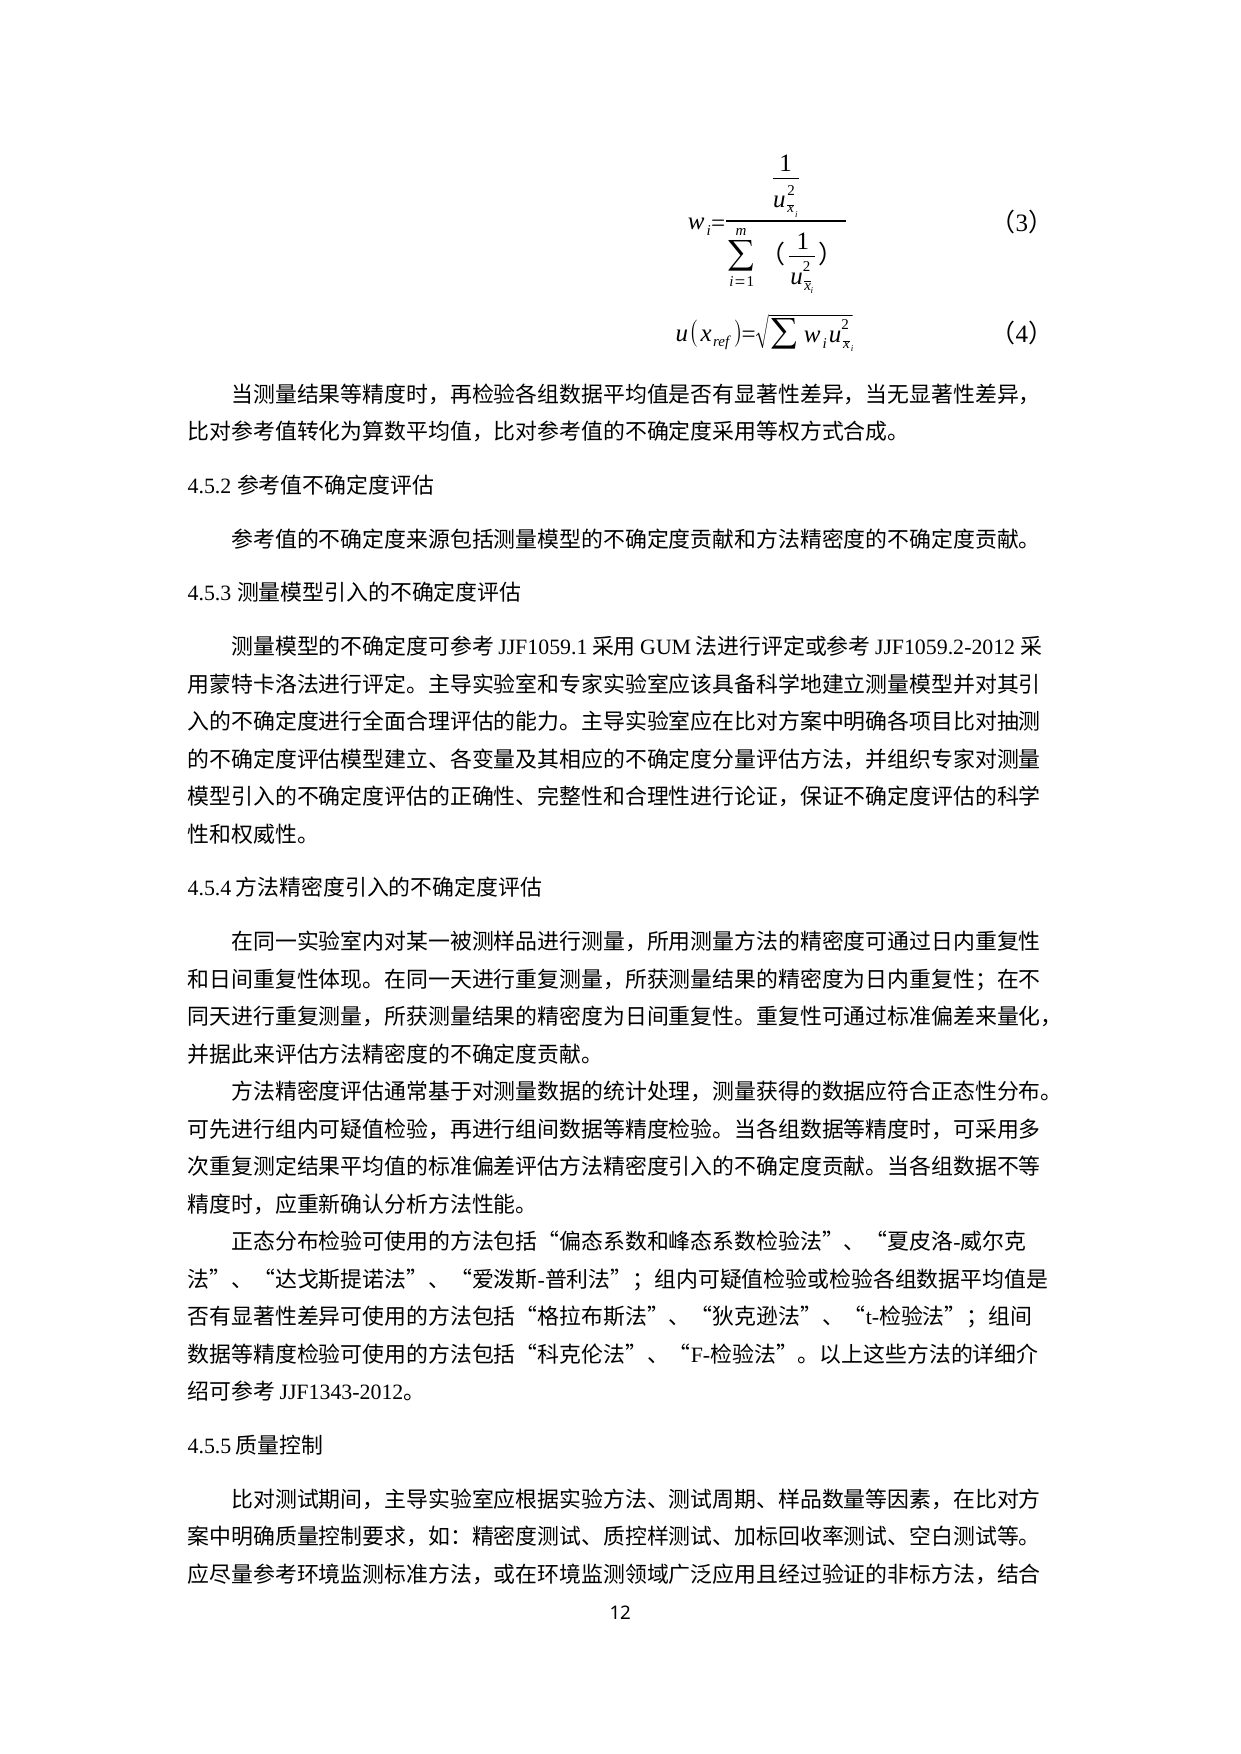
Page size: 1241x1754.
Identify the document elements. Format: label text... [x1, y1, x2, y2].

text 参考值的不确定度来源包括测量模型的不确定度贡献和方法精密度的不确定度贡献。 [187, 517, 1053, 554]
subtitle 4.5.2 参考值不确定度评估 [187, 463, 1053, 501]
subtitle 4.5.3 测量模型引入的不确定度评估 [187, 571, 1053, 608]
subtitle 4.5.5质量控制 [187, 1423, 1053, 1461]
text = （4） [187, 314, 1053, 354]
subtitle 4.5.4方法精密度引入的不确定度评估 [187, 866, 1053, 903]
text 当测量结果等精度时，再检验各组数据平均值是否有显著性差异，当无显著性差异，比对参考值转化为算数平均值，比对参考值的不确定度采用等权方式合成。 [187, 372, 1053, 447]
text 在同一实验室内对某一被测样品进行测量，所用测量方法的精密度可通过日内重复性和日间重复性体现。在同一天进行重复测量，所获测量结果的精密度为日内重复性；在不同天进行重复测量，所获测量结果的精密度为日间重复性。重复性可通过标准偏差来量化，并据此来评估方法精密度的不确定度贡献。 [187, 919, 1053, 1069]
text 测量模型的不确定度可参考JJF1059.1采用GUM法进行评定或参考JJF1059.2-2012 采用蒙特卡洛法进行评定。主导实验室和专家实验室应该具备科学地建立测量模型并对其引入的不确定度进行全面合理评估的能力。主导实验室应在比对方案中明确各项目比对抽测的不确定度评估模型建立、各变量及其相应的不确定度分量评估方法，并组织专家对测量模型引入的不确定度评估的正确性、完整性和合理性进行论证，保证不确定度评估的科学性和权威性。 [187, 624, 1053, 849]
text = （3） [187, 150, 1053, 296]
text 正态分布检验可使用的方法包括“偏态系数和峰态系数检验法”、“夏皮洛-威尔克法”、“达戈斯提诺法”、“爱泼斯-普利法”；组内可疑值检验或检验各组数据平均值是否有显著性差异可使用的方法包括“格拉布斯法”、“狄克逊法”、“t-检验法”；组间数据等精度检验可使用的方法包括“科克伦法”、“F-检验法”。以上这些方法的详细介绍可参考JJF1343-2012。 [187, 1219, 1053, 1407]
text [187, 1477, 1053, 1589]
text 方法精密度评估通常基于对测量数据的统计处理，测量获得的数据应符合正态性分布。可先进行组内可疑值检验，再进行组间数据等精度检验。当各组数据等精度时，可采用多次重复测定结果平均值的标准偏差评估方法精密度引入的不确定度贡献。当各组数据不等精度时，应重新确认分析方法性能。 [187, 1069, 1053, 1219]
